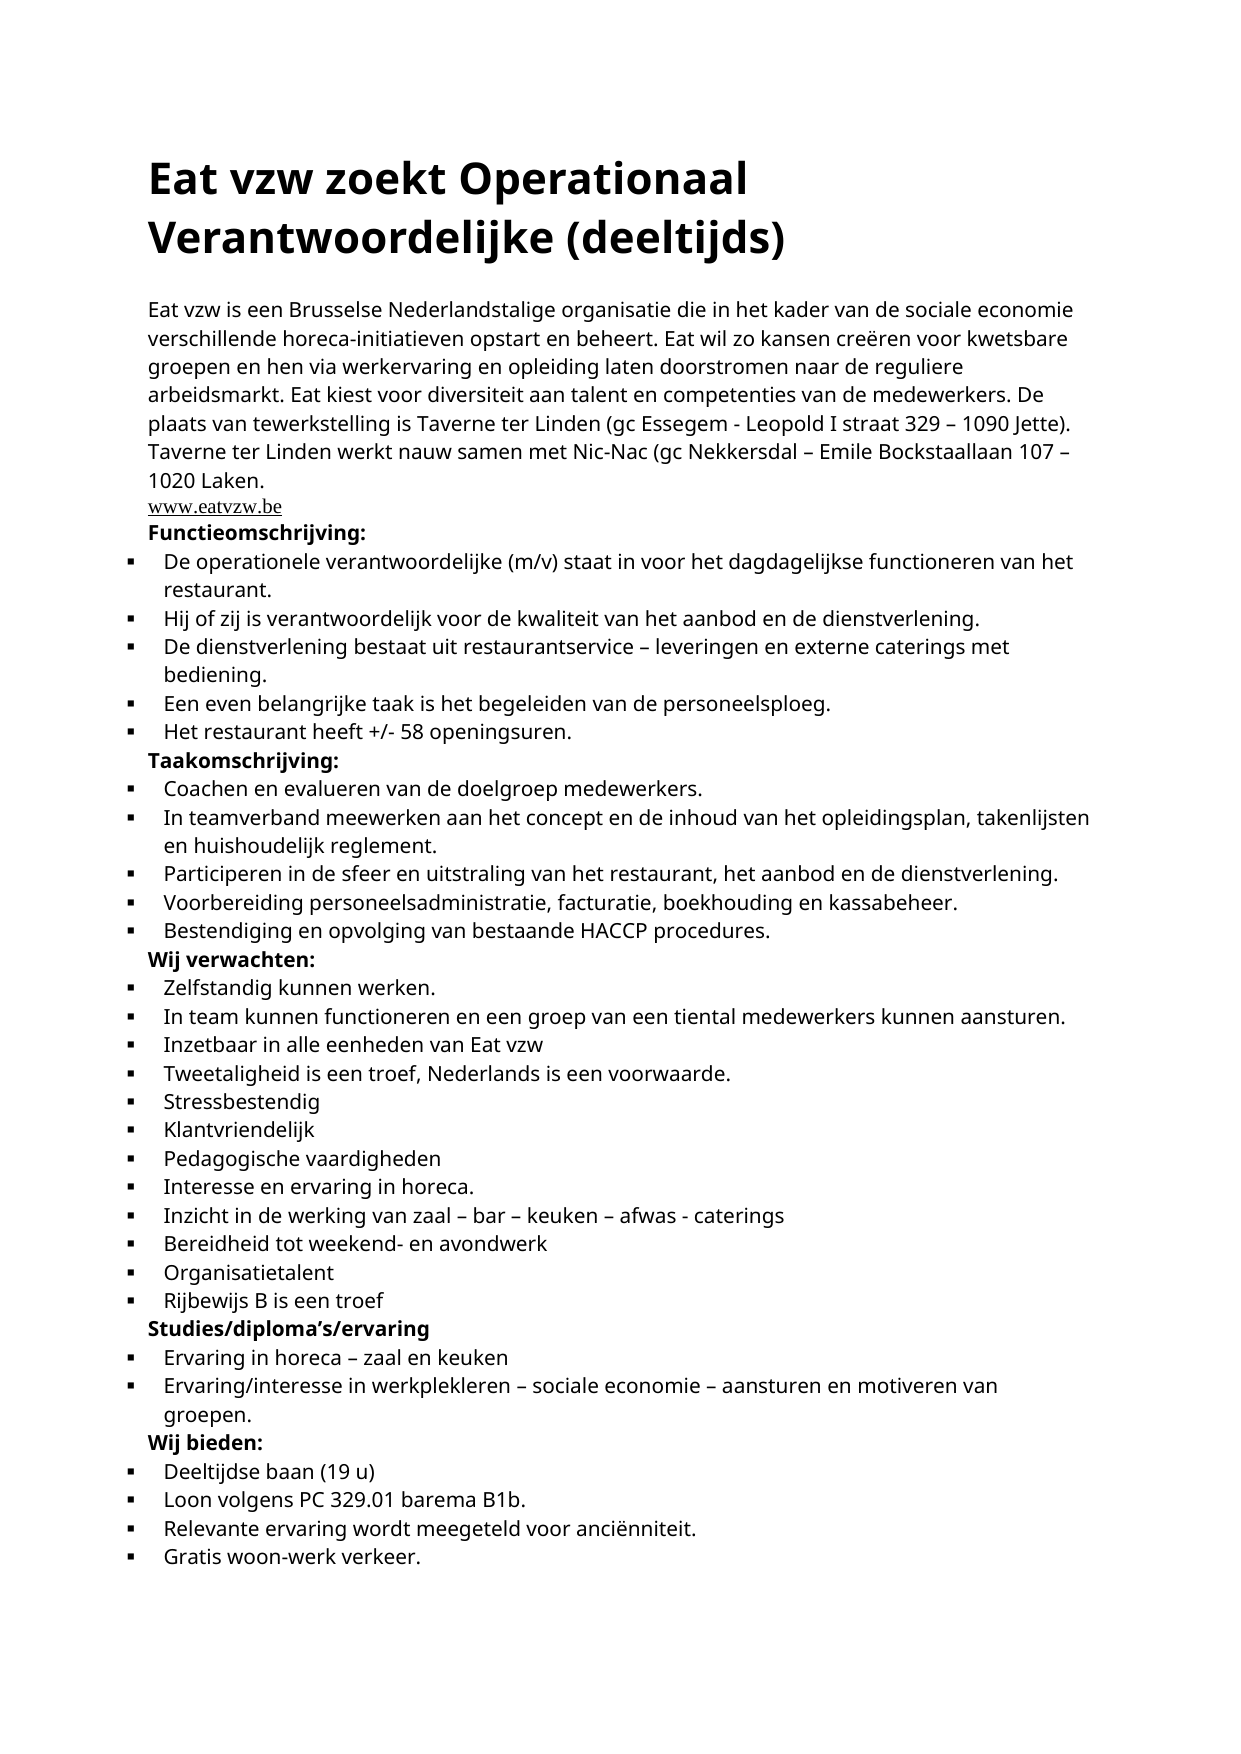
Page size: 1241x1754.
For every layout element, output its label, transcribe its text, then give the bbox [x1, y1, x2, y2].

list Tweetaligheid is een troef, Nederlands is een voorwaarde. [126, 1059, 1093, 1087]
list Bestendiging en opvolging van bestaande HACCP procedures. [126, 916, 1093, 945]
list Deeltijdse baan (19 u) [126, 1457, 1093, 1485]
list Coachen en evalueren van de doelgroep medewerkers. [126, 774, 1093, 803]
list Hij of zij is verantwoordelijk voor de kwaliteit van het aanbod en de dienstverlening. [126, 604, 1093, 632]
list In team kunnen functioneren en een groep van een tiental medewerkers kunnen aansturen. [126, 1002, 1093, 1030]
list De dienstverlening bestaat uit restaurantservice – leveringen en externe caterings met bediening. [126, 632, 1093, 689]
list Stressbestendig [126, 1087, 1093, 1116]
list Ervaring in horeca – zaal en keuken [126, 1343, 1093, 1371]
list Zelfstandig kunnen werken. [126, 973, 1093, 1002]
text Studies/diploma’s/ervaring [148, 1314, 1093, 1343]
text Wij verwachten: [148, 945, 1093, 973]
list Het restaurant heeft +/- 58 openingsuren. [126, 717, 1093, 746]
list In teamverband meewerken aan het concept en de inhoud van het opleidingsplan, takenlijsten en huishoudelijk reglement. [126, 803, 1093, 859]
text Eat vzw zoekt Operationaal Verantwoordelijke (deeltijds) [148, 148, 1093, 267]
list Een even belangrijke taak is het begeleiden van de personeelsploeg. [126, 689, 1093, 717]
text Eat vzw is een Brusselse Nederlandstalige organisatie die in het kader van de sociale economie verschillende horeca-initiatieven opstart en beheert. Eat wil zo kansen creëren voor kwetsbare groepen en hen via werkervaring en opleiding laten doorstromen naar de reguliere arbeidsmarkt. Eat kiest voor diversiteit aan talent en competenties van de medewerkers. De plaats van tewerkstelling is Taverne ter Linden (gc Essegem - Leopold I straat 329 – 1090 Jette). Taverne ter Linden werkt nauw samen met Nic-Nac (gc Nekkersdal – Emile Bockstaallaan 107 – 1020 Laken. [148, 295, 1093, 494]
list Rijbewijs B is een troef [126, 1286, 1093, 1314]
list Participeren in de sfeer en uitstraling van het restaurant, het aanbod en de dienstverlening. [126, 859, 1093, 888]
text Taakomschrijving: [148, 746, 1093, 774]
list Voorbereiding personeelsadministratie, facturatie, boekhouding en kassabeheer. [126, 888, 1093, 916]
list Inzicht in de werking van zaal – bar – keuken – afwas - caterings [126, 1201, 1093, 1229]
list Klantvriendelijk [126, 1116, 1093, 1144]
text www.eatvzw.be [148, 494, 1093, 518]
list Loon volgens PC 329.01 barema B1b. [126, 1485, 1093, 1514]
text Functieomschrijving: [148, 518, 1093, 547]
list Pedagogische vaardigheden [126, 1144, 1093, 1172]
list Organisatietalent [126, 1258, 1093, 1286]
list Inzetbaar in alle eenheden van Eat vzw [126, 1030, 1093, 1059]
list Bereidheid tot weekend- en avondwerk [126, 1229, 1093, 1258]
list Gratis woon-werk verkeer. [126, 1542, 1093, 1571]
list Interesse en ervaring in horeca. [126, 1172, 1093, 1201]
list Ervaring/interesse in werkplekleren – sociale economie – aansturen en motiveren van groepen. [126, 1371, 1093, 1428]
text Wij bieden: [148, 1428, 1093, 1457]
list Relevante ervaring wordt meegeteld voor anciënniteit. [126, 1514, 1093, 1542]
list De operationele verantwoordelijke (m/v) staat in voor het dagdagelijkse functioneren van het restaurant. [126, 547, 1093, 604]
